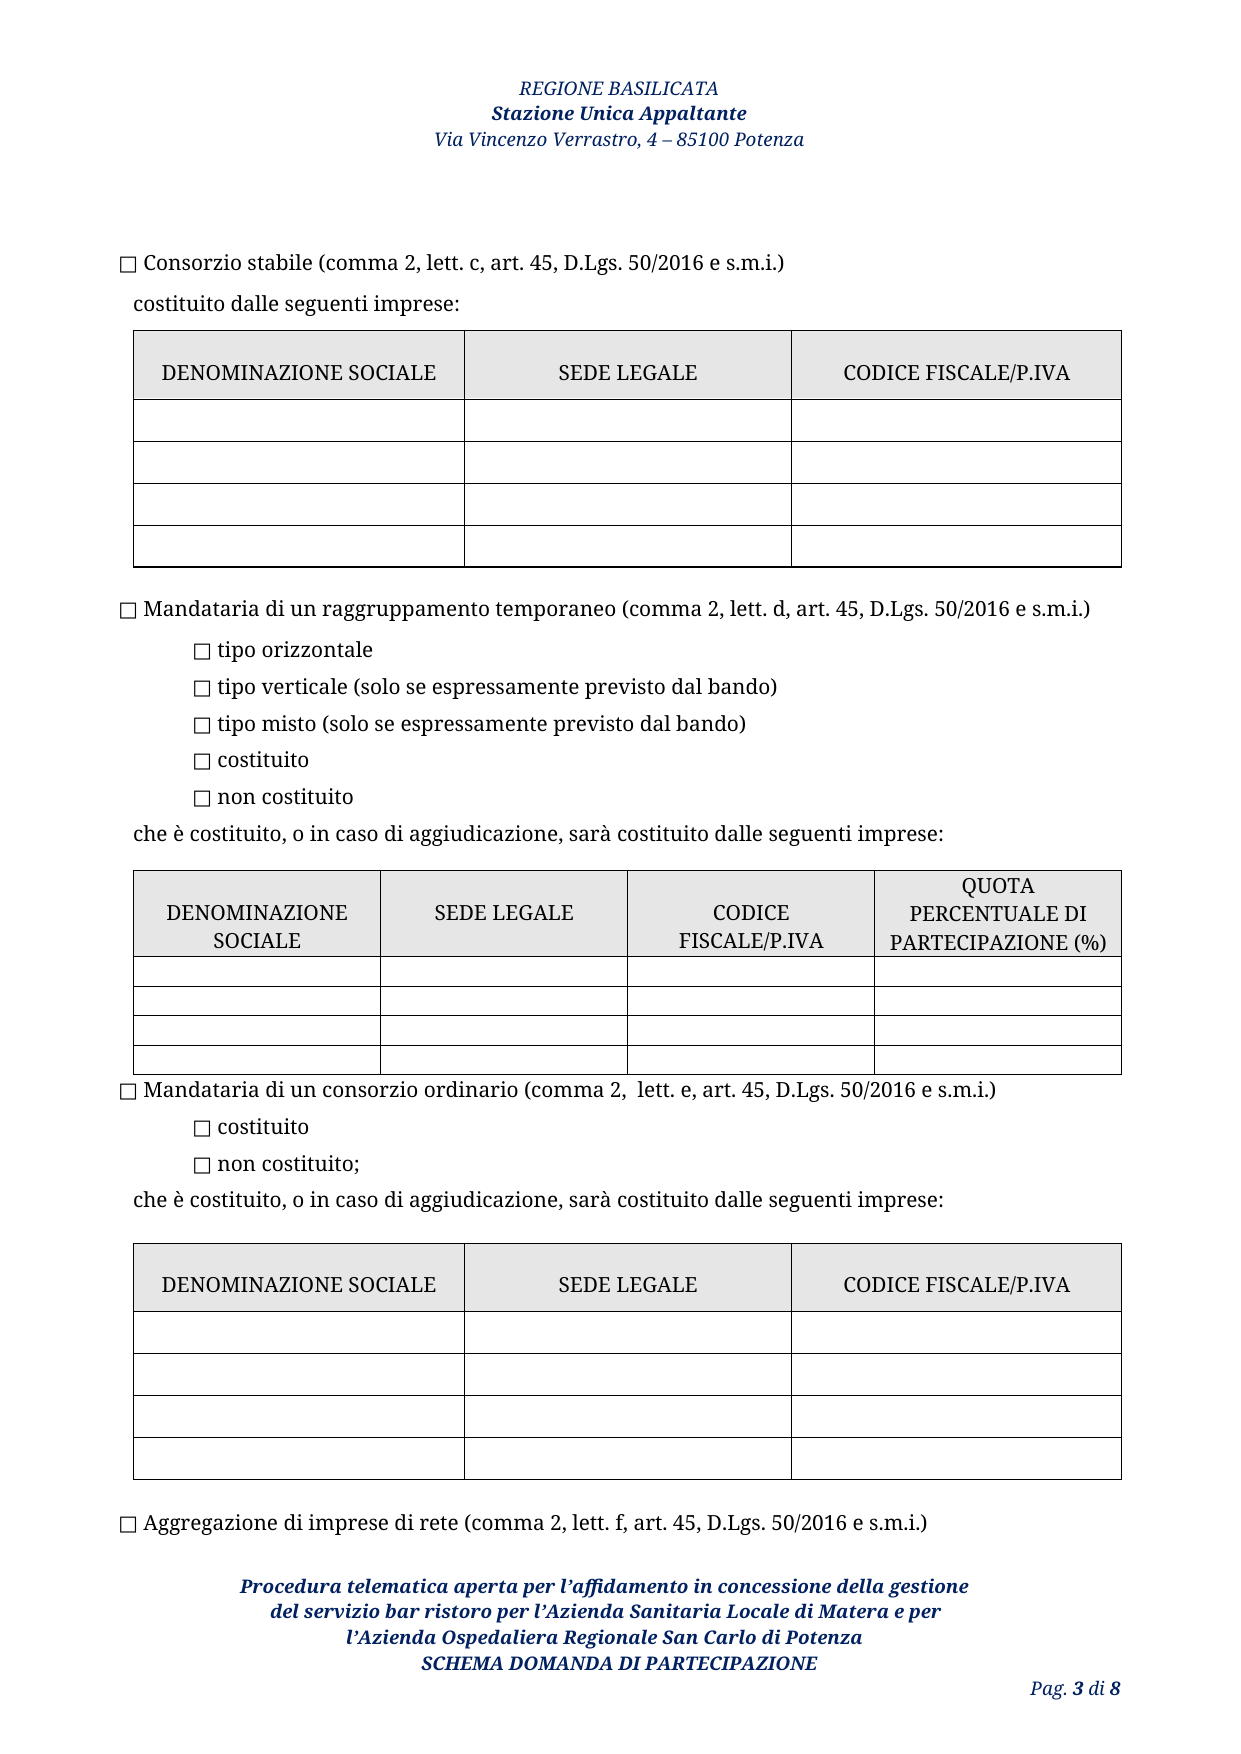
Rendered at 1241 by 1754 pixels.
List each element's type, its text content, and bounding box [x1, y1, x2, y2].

table_cell [792, 526, 1121, 566]
text che è costituito, o in caso di aggiudicazione, sarà costituito dalle seguenti imprese: [133, 819, 1122, 847]
text □ costituito [118, 745, 1122, 774]
table_cell [875, 957, 1121, 986]
table_cell [465, 1438, 791, 1479]
table_cell [134, 987, 380, 1015]
table_header CODICE FISCALE/P.IVA [628, 871, 874, 956]
table_cell [792, 442, 1121, 482]
table_cell [628, 1046, 874, 1074]
table_cell [875, 987, 1121, 1015]
table_header CODICE FISCALE/P.IVA [792, 1244, 1121, 1311]
table_cell [465, 400, 791, 441]
text □ non costituito; [118, 1149, 1122, 1177]
table_cell [465, 442, 791, 482]
table_cell [792, 1354, 1121, 1395]
table_cell [628, 1016, 874, 1045]
text □ tipo misto (solo se espressamente previsto dal bando) [118, 709, 1122, 737]
table_header QUOTA PERCENTUALE DI PARTECIPAZIONE (%) [875, 871, 1121, 956]
table_cell [792, 484, 1121, 524]
table_header CODICE FISCALE/P.IVA [792, 331, 1121, 398]
table_cell [465, 484, 791, 524]
text □ costituito [118, 1112, 1122, 1140]
table_cell [465, 526, 791, 566]
table_header SEDE LEGALE [465, 1244, 791, 1311]
table_header DENOMINAZIONE SOCIALE [134, 1244, 464, 1311]
table_cell [465, 1354, 791, 1395]
table_header SEDE LEGALE [465, 331, 791, 398]
table_cell [792, 1312, 1121, 1353]
table_header DENOMINAZIONE SOCIALE [134, 331, 464, 398]
table_cell [134, 1312, 464, 1353]
table_cell [134, 526, 464, 566]
text costituito dalle seguenti imprese: [133, 289, 1122, 317]
table_cell [134, 957, 380, 986]
table_cell [134, 1396, 464, 1437]
text □ Aggregazione di imprese di rete (comma 2, lett. f, art. 45, D.Lgs. 50/2016 e s.m.i.) [118, 1508, 1122, 1537]
table_cell [875, 1016, 1121, 1045]
table_cell [381, 1046, 627, 1074]
table_cell [134, 1354, 464, 1395]
table_cell [381, 987, 627, 1015]
table_cell [465, 1396, 791, 1437]
table_cell [134, 1438, 464, 1479]
table_cell [134, 1016, 380, 1045]
table_cell [465, 1312, 791, 1353]
text □ Mandataria di un raggruppamento temporaneo (comma 2, lett. d, art. 45, D.Lgs. 50/2016 e s.m.i.) [118, 594, 1122, 623]
text che è costituito, o in caso di aggiudicazione, sarà costituito dalle seguenti imprese: [133, 1186, 1122, 1214]
text □ Consorzio stabile (comma 2, lett. c, art. 45, D.Lgs. 50/2016 e s.m.i.) [118, 248, 1122, 276]
text □ Mandataria di un consorzio ordinario (comma 2, lett. e, art. 45, D.Lgs. 50/2016 e s.m.i.) [118, 1075, 1122, 1104]
table_cell [875, 1046, 1121, 1074]
table_cell [792, 1438, 1121, 1479]
table_cell [381, 957, 627, 986]
table_cell [381, 1016, 627, 1045]
table_cell [134, 484, 464, 524]
table_cell [134, 442, 464, 482]
table_cell [792, 1396, 1121, 1437]
table_header DENOMINAZIONE SOCIALE [134, 871, 380, 956]
table_header SEDE LEGALE [381, 871, 627, 956]
text □ non costituito [118, 782, 1122, 811]
table_cell [628, 957, 874, 986]
table_cell [628, 987, 874, 1015]
table_cell [134, 1046, 380, 1074]
text □ tipo orizzontale [118, 635, 1122, 663]
table_cell [134, 400, 464, 441]
text □ tipo verticale (solo se espressamente previsto dal bando) [118, 672, 1122, 700]
table_cell [792, 400, 1121, 441]
